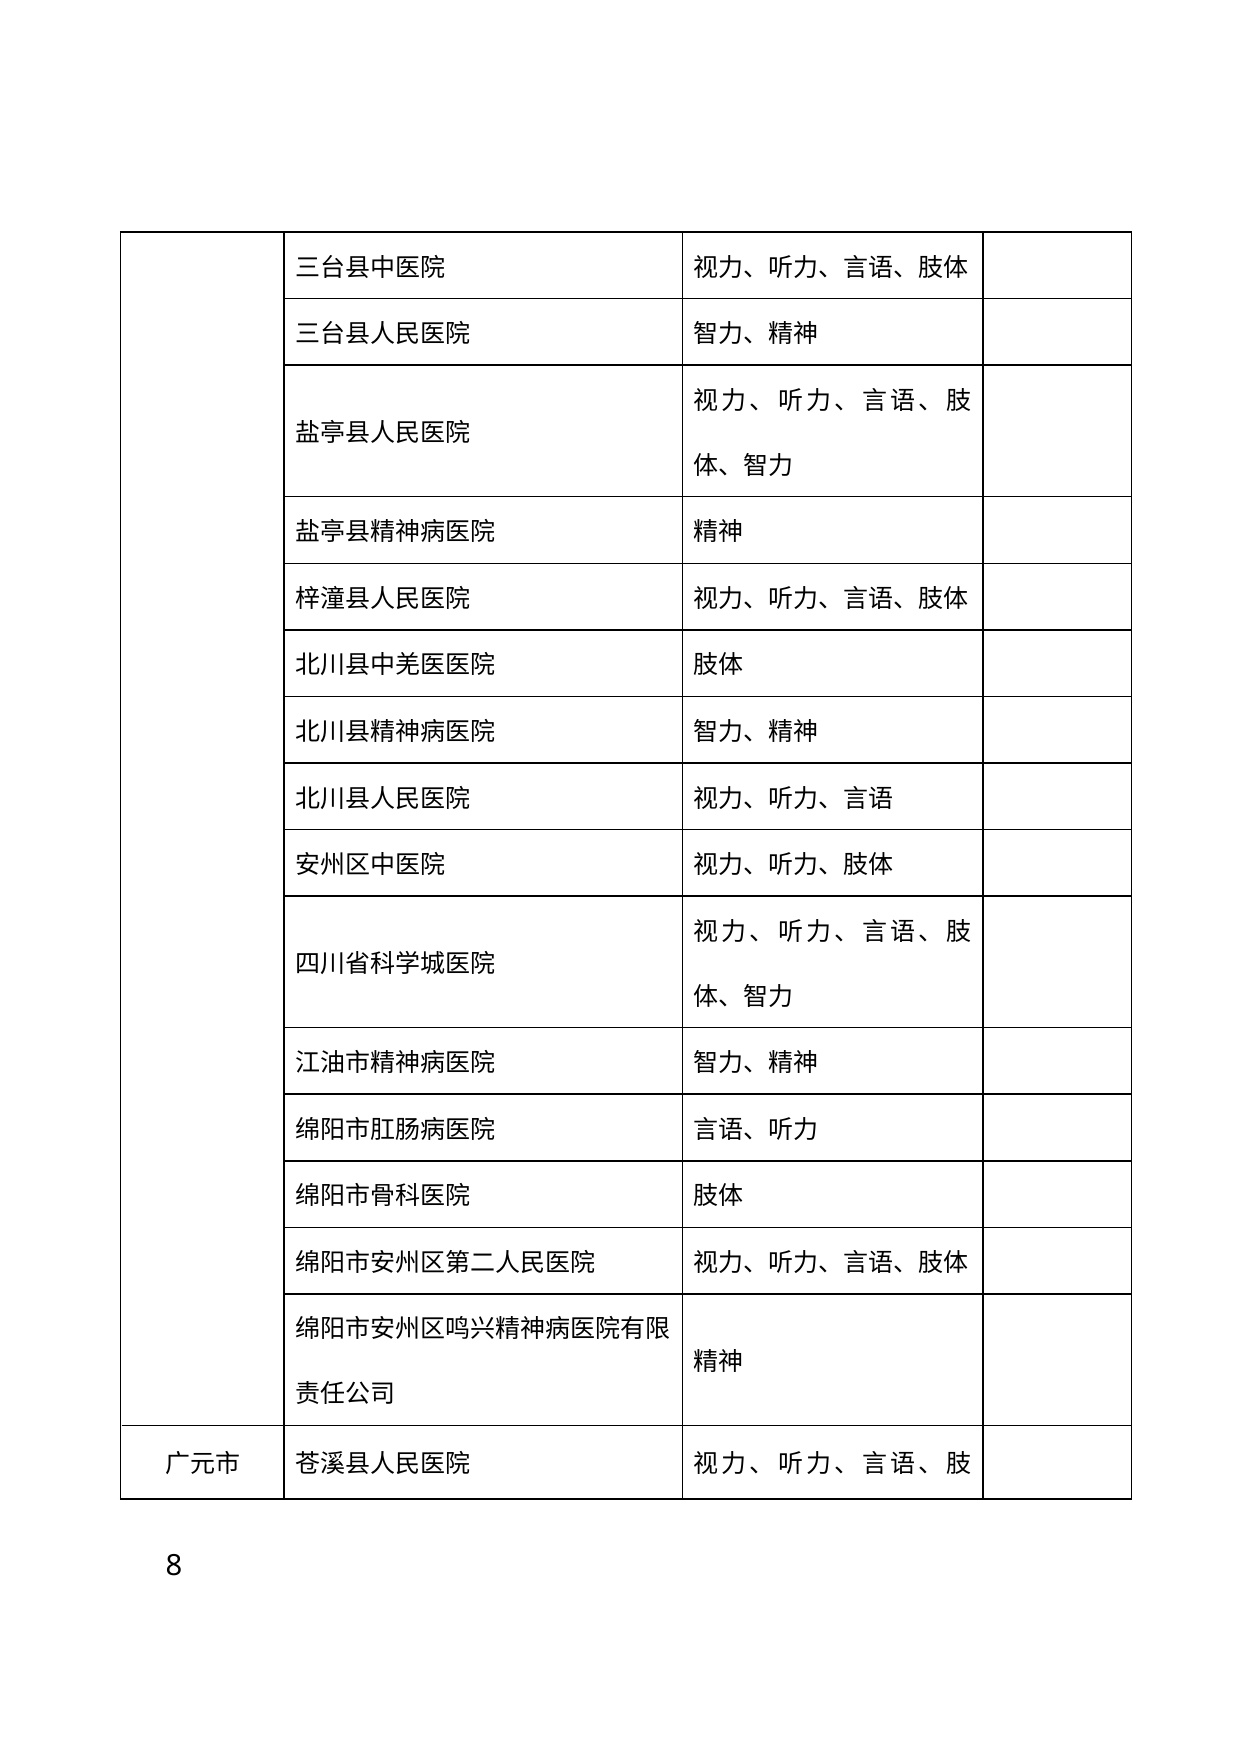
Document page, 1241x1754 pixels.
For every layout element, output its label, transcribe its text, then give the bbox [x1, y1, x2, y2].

table_cell [984, 233, 1131, 298]
table_cell [984, 497, 1131, 562]
table_cell 肢体 [683, 1162, 982, 1226]
table_cell [984, 764, 1131, 829]
table_cell 智力、精神 [683, 697, 982, 762]
table_cell [984, 1295, 1131, 1424]
table_cell 绵阳市安州区第二人民医院 [285, 1228, 682, 1293]
table_cell [984, 1095, 1131, 1160]
table_cell [984, 564, 1131, 629]
table_cell [984, 697, 1131, 762]
table_cell 盐亭县精神病医院 [285, 497, 682, 562]
table_cell 四川省科学城医院 [285, 897, 682, 1027]
table_cell 三台县中医院 [285, 233, 682, 298]
table_cell 视力、听力、言语、肢体 [683, 1228, 982, 1293]
table_cell [984, 631, 1131, 696]
table_cell [984, 1228, 1131, 1293]
table_cell 精神 [683, 497, 982, 562]
table_cell 精神 [683, 1295, 982, 1424]
table_cell 视力、听力、言语、肢体、智力 [683, 366, 982, 496]
table_cell 肢体 [683, 631, 982, 696]
table_cell 三台县人民医院 [285, 299, 682, 364]
table_cell [984, 1162, 1131, 1226]
table_cell 视力、听力、言语、肢体、智力 [683, 1426, 982, 1498]
table_cell 北川县中羌医医院 [285, 631, 682, 696]
table_cell [984, 1426, 1131, 1498]
table_cell 梓潼县人民医院 [285, 564, 682, 629]
table_cell 视力、听力、言语、肢体 [683, 564, 982, 629]
table_cell 视力、听力、言语、肢体 [683, 233, 982, 298]
table_cell 视力、听力、言语、肢体、智力 [683, 897, 982, 1027]
table_cell [984, 897, 1131, 1027]
table_cell 江油市精神病医院 [285, 1028, 682, 1093]
table_cell [984, 1028, 1131, 1093]
table_cell 视力、听力、言语 [683, 764, 982, 829]
table_cell 北川县精神病医院 [285, 697, 682, 762]
table_cell 广元市（10） [121, 1426, 283, 1498]
table_cell [984, 830, 1131, 895]
table_cell 安州区中医院 [285, 830, 682, 895]
table_cell 北川县人民医院 [285, 764, 682, 829]
table_cell [984, 299, 1131, 364]
table_cell 绵阳市安州区鸣兴精神病医院有限责任公司 [285, 1295, 682, 1424]
table_cell [984, 366, 1131, 496]
table_cell 绵阳市肛肠病医院 [285, 1095, 682, 1160]
table_cell 视力、听力、肢体 [683, 830, 982, 895]
table_cell 智力、精神 [683, 1028, 982, 1093]
table_cell 智力、精神 [683, 299, 982, 364]
table_cell 苍溪县人民医院 [285, 1426, 682, 1498]
table_cell 绵阳市骨科医院 [285, 1162, 682, 1226]
table_cell 盐亭县人民医院 [285, 366, 682, 496]
table_cell 言语、听力 [683, 1095, 982, 1160]
